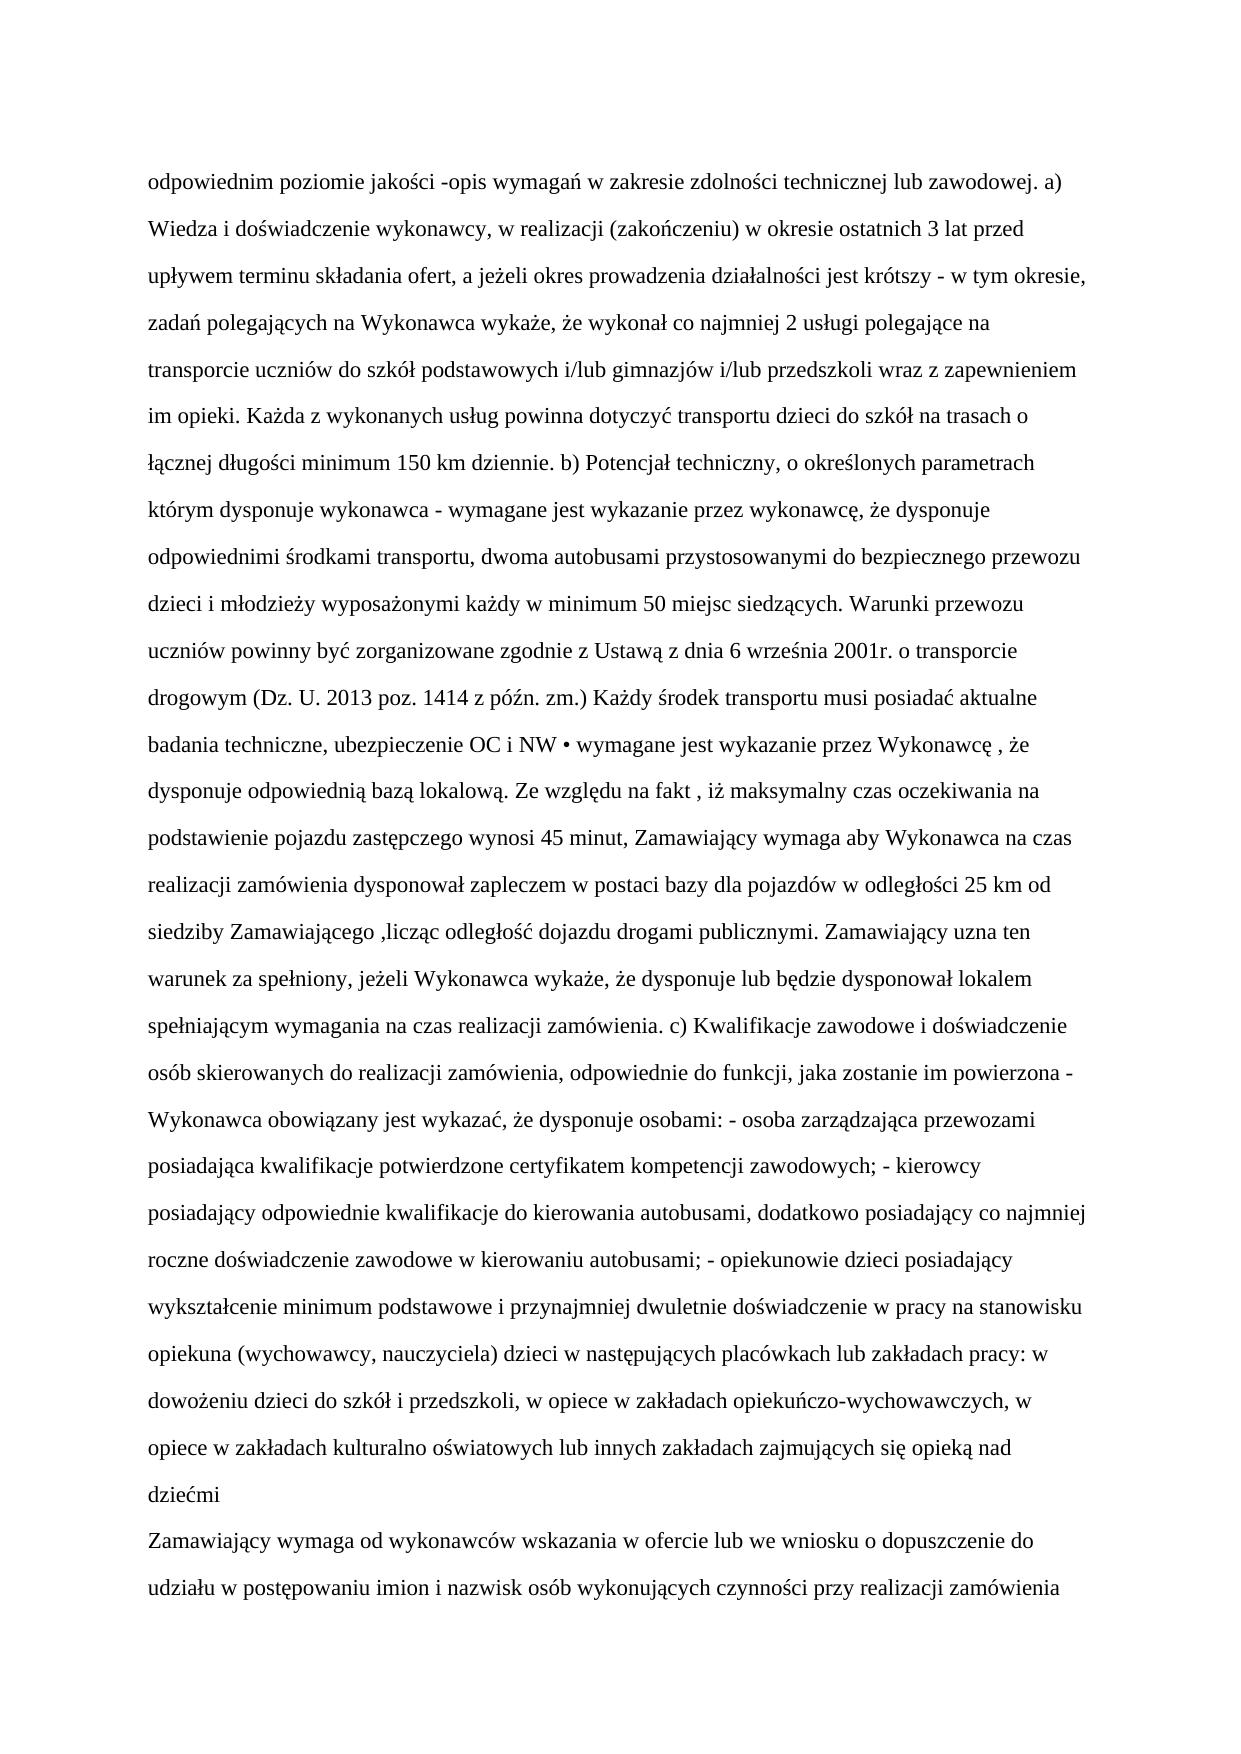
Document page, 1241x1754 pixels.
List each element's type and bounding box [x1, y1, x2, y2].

text [148, 148, 1093, 1601]
